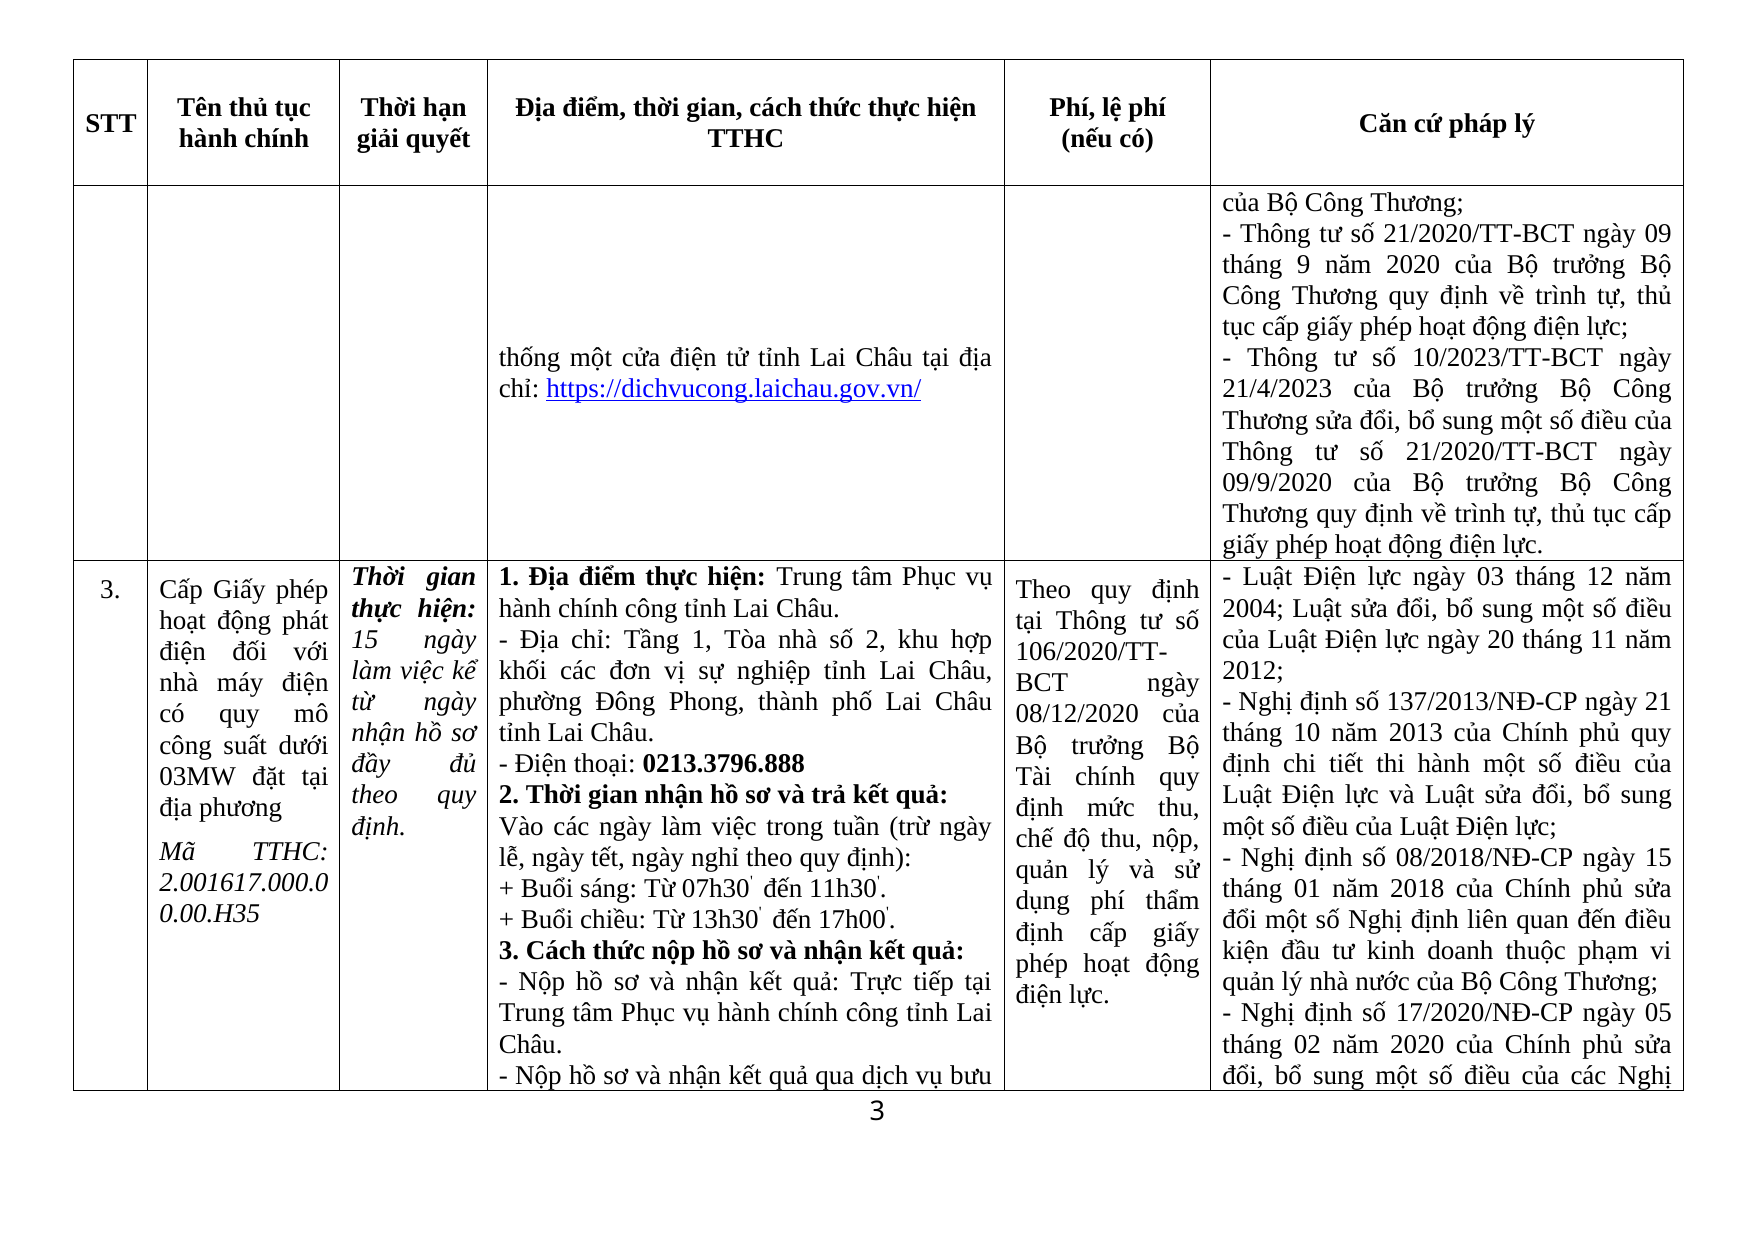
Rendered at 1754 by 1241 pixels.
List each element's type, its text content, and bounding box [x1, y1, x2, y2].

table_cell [488, 561, 1004, 1090]
table_header Địa điểm, thời gian, cách thức thực hiện TTHC [488, 60, 1004, 185]
table_header STT [74, 60, 147, 185]
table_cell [340, 186, 487, 559]
table_header Tên thủ tục hành chính [148, 60, 339, 185]
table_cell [148, 561, 339, 1090]
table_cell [488, 186, 1004, 559]
table_header Thời hạn giải quyết [340, 60, 487, 185]
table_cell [1211, 186, 1683, 559]
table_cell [340, 561, 487, 1090]
table_cell [74, 186, 147, 559]
table_header Căn cứ pháp lý [1211, 60, 1683, 185]
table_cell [1211, 561, 1683, 1090]
table_cell [74, 561, 147, 1090]
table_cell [148, 186, 339, 559]
table_header Phí, lệ phí (nếu có) [1005, 60, 1210, 185]
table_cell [1005, 186, 1210, 559]
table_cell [1005, 561, 1210, 1090]
